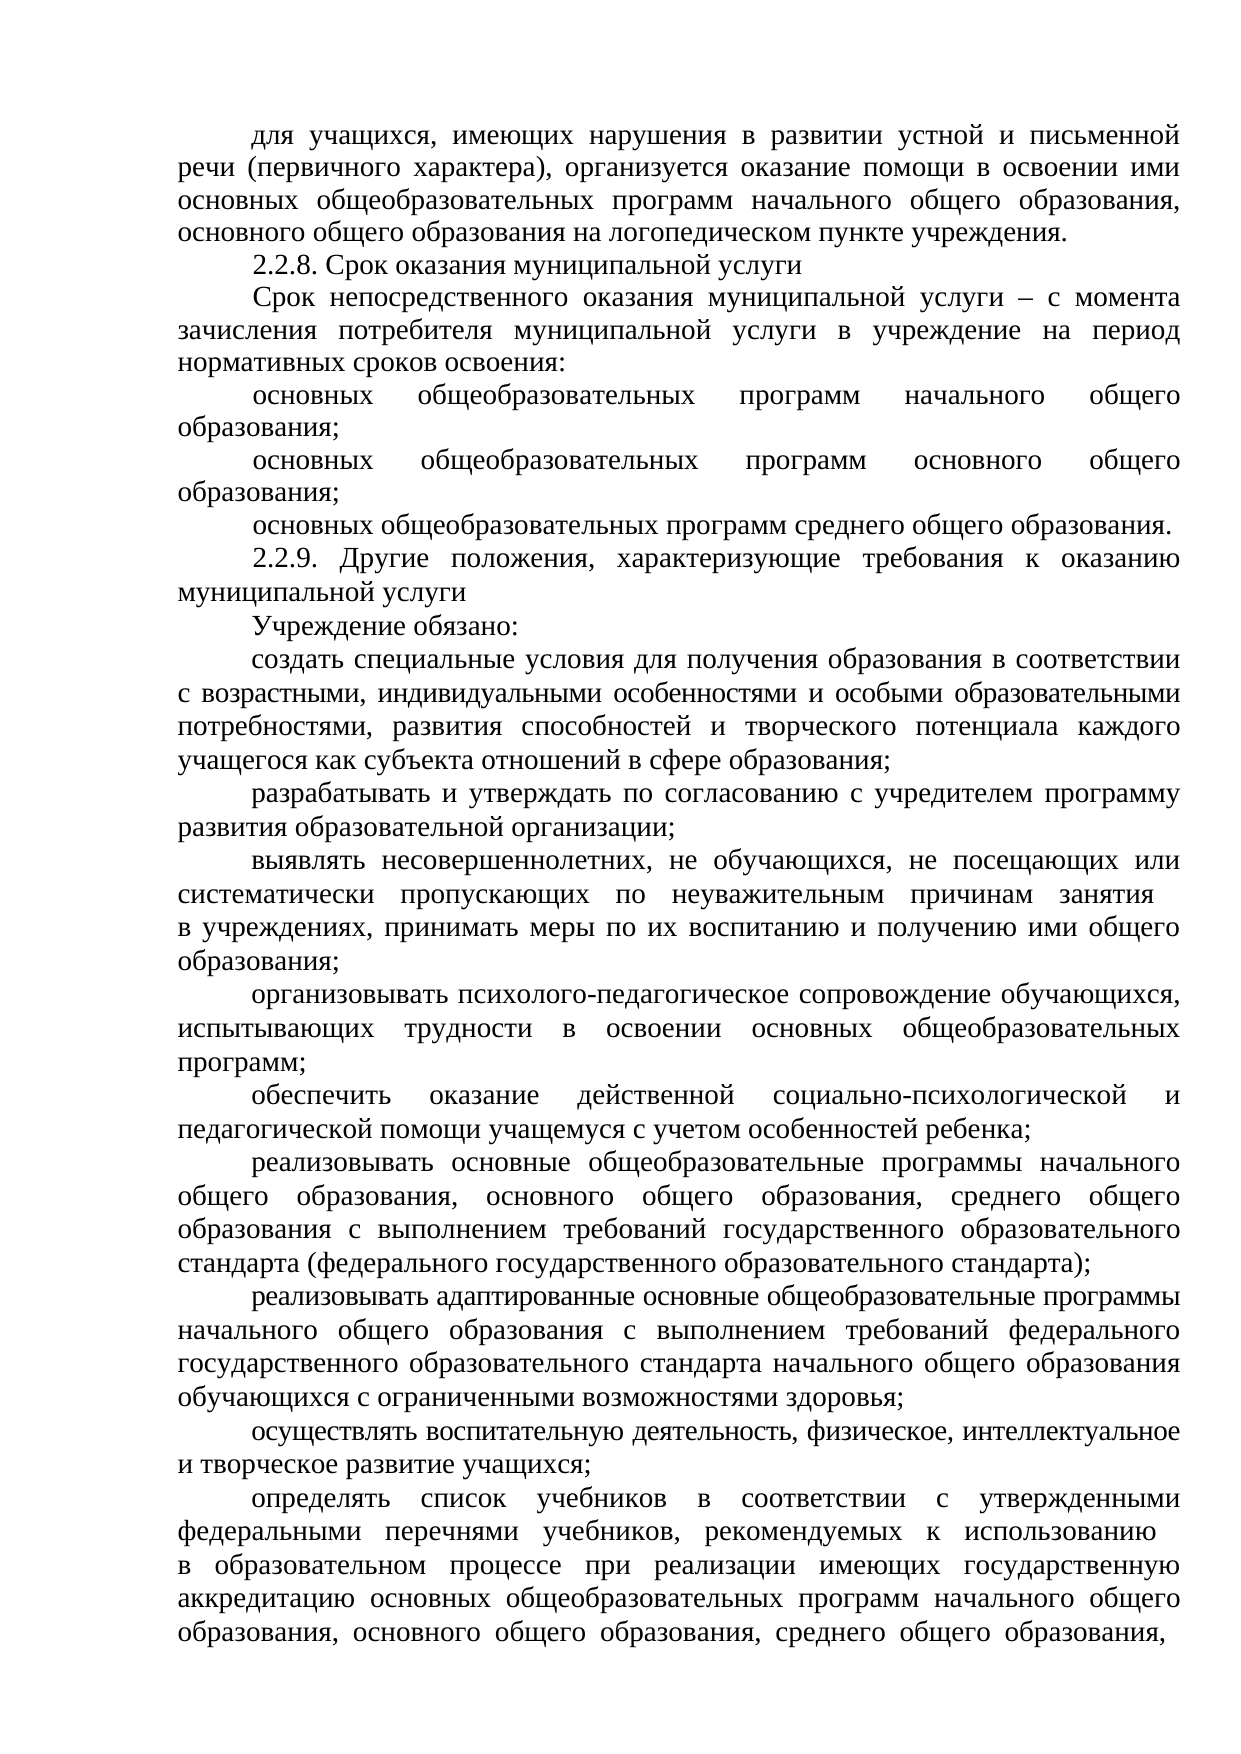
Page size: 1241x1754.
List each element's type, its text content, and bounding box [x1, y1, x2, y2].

text 2.2.8. Срок оказания муниципальной услуги [177, 248, 1181, 281]
text основных общеобразовательных программ основного общего образования; [177, 443, 1181, 508]
text реализовывать адаптированные основные общеобразовательные программы начального общего образования с выполнением требований федерального государственного образовательного стандарта начального общего образования обучающихся с ограниченными возможностями здоровья; [177, 1278, 1181, 1413]
text 2.2.9. Другие положения, характеризующие требования к оказанию муниципальной услуги [177, 541, 1181, 608]
text обеспечить оказание действенной социально-психологической и педагогической помощи учащемуся с учетом особенностей ребенка; [177, 1077, 1181, 1144]
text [177, 1480, 1181, 1647]
text организовывать психолого-педагогическое сопровождение обучающихся, испытывающих трудности в освоении основных общеобразовательных программ; [177, 977, 1181, 1077]
text Срок непосредственного оказания муниципальной услуги – с момента зачисления потребителя муниципальной услуги в учреждение на период нормативных сроков освоения: [177, 281, 1181, 378]
text разрабатывать и утверждать по согласованию с учредителем программу развития образовательной организации; [177, 775, 1181, 842]
text основных общеобразовательных программ среднего общего образования. [177, 508, 1181, 541]
text основных общеобразовательных программ начального общего образования; [177, 378, 1181, 443]
text для учащихся, имеющих нарушения в развитии устной и письменной речи (первичного характера), организуется оказание помощи в освоении ими основных общеобразовательных программ начального общего образования, основного общего образования на логопедическом пункте учреждения. [177, 118, 1181, 248]
text Учреждение обязано: [177, 608, 1181, 641]
text реализовывать основные общеобразовательные программы начального общего образования, основного общего образования, среднего общего образования с выполнением требований государственного образовательного стандарта (федерального государственного образовательного стандарта); [177, 1144, 1181, 1278]
text выявлять несовершеннолетних, не обучающихся, не посещающих или систематически пропускающих по неуважительным причинам занятия в учреждениях, принимать меры по их воспитанию и получению ими общего образования; [177, 842, 1181, 977]
text создать специальные условия для получения образования в соответствии с возрастными, индивидуальными особенностями и особыми образовательными потребностями, развития способностей и творческого потенциала каждого учащегося как субъекта отношений в сфере образования; [177, 641, 1181, 775]
text осуществлять воспитательную деятельность, физическое, интеллектуальное и творческое развитие учащихся; [177, 1413, 1181, 1480]
